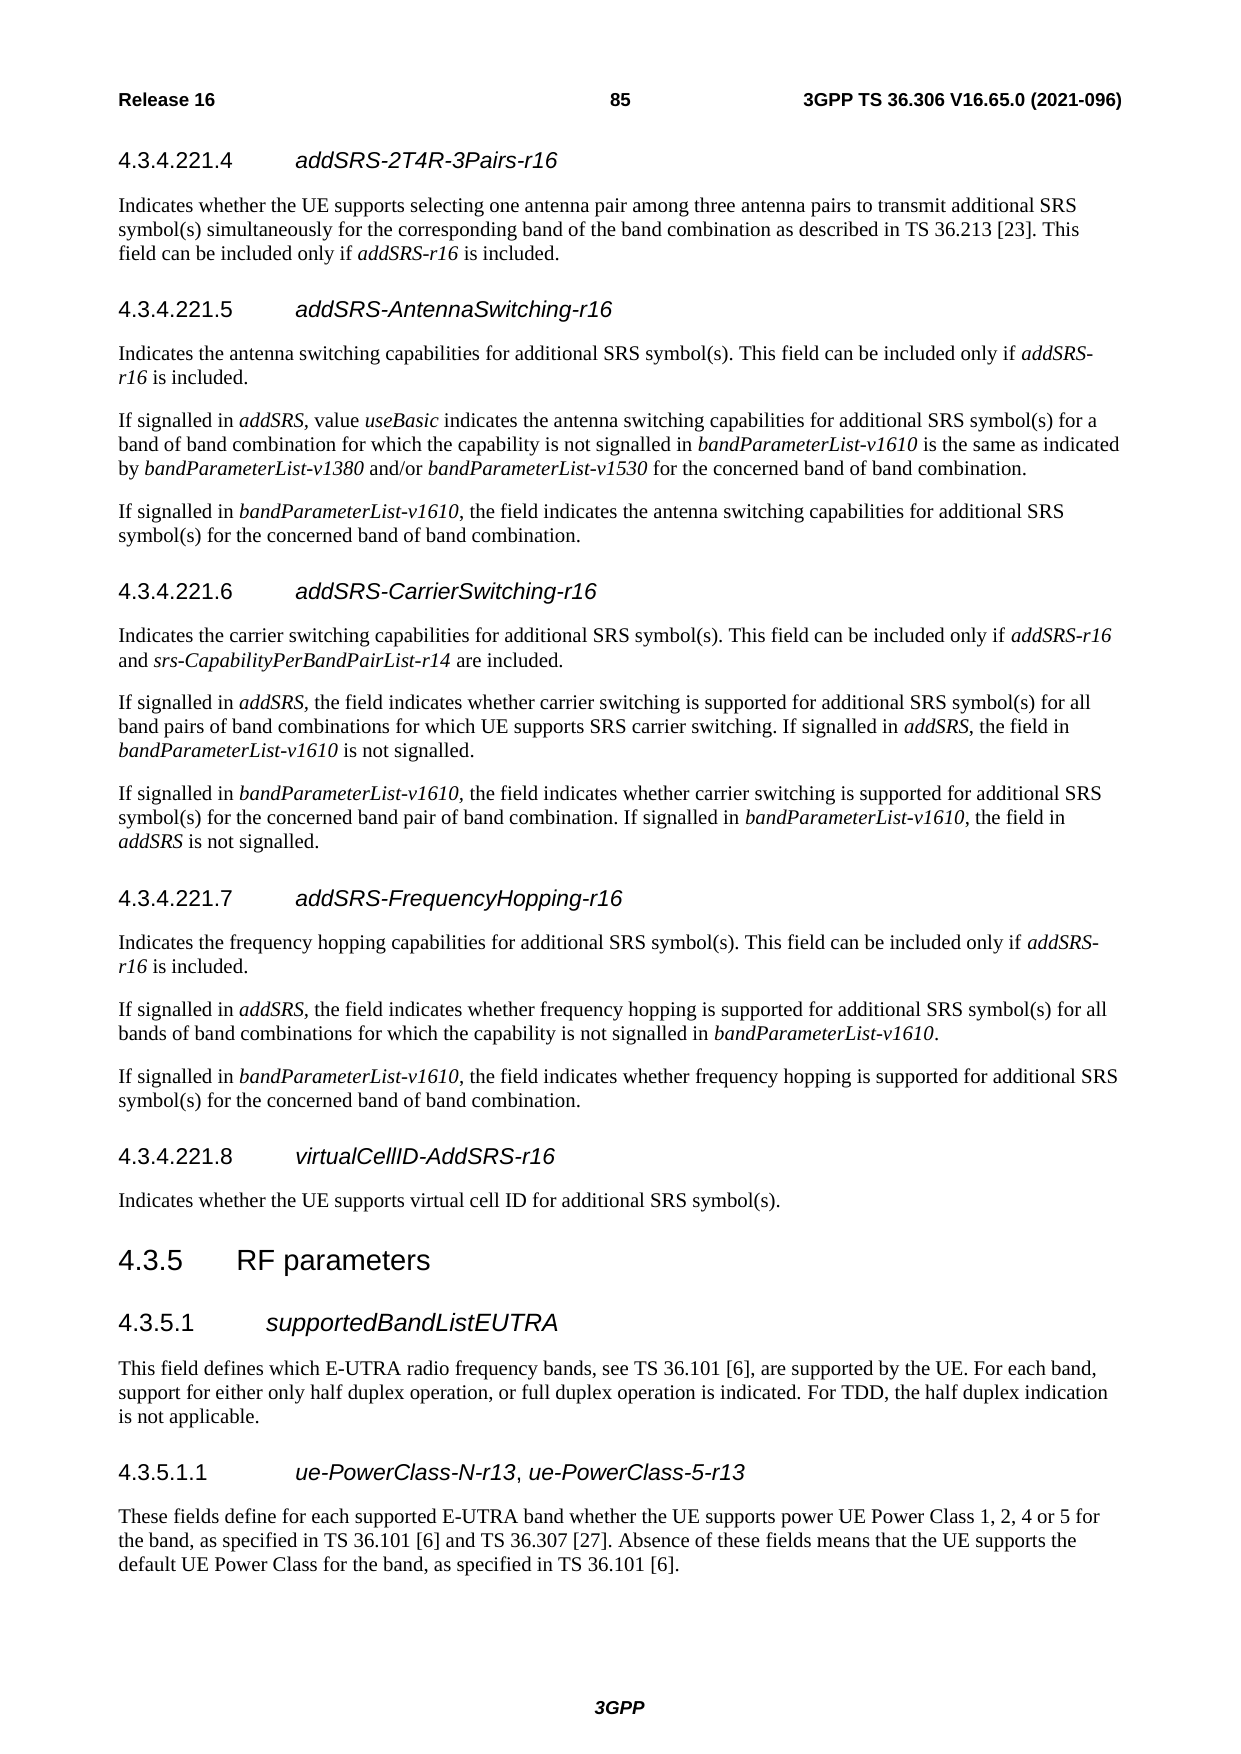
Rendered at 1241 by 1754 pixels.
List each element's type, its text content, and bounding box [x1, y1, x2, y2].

text Indicates the carrier switching capabilities for additional SRS symbol(s). This field can be included only if addSRS-r16 and srs-CapabilityPerBandPairList-r14 are included. [118, 623, 1122, 672]
subtitle 4.3.5.1.1 ue-PowerClass-N-r13, ue-PowerClass-5-r13 [118, 1459, 1122, 1485]
subtitle 4.3.4.221.5 addSRS-AntennaSwitching-r16 [118, 296, 1122, 322]
subtitle 4.3.4.221.4 addSRS-2T4R-3Pairs-r16 [118, 147, 1122, 174]
subtitle 4.3.5 RF parameters [118, 1243, 1122, 1277]
subtitle 4.3.4.221.6 addSRS-CarrierSwitching-r16 [118, 578, 1122, 605]
text Indicates the frequency hopping capabilities for additional SRS symbol(s). This field can be included only if addSRS-r16 is included. [118, 930, 1122, 978]
text If signalled in bandParameterList-v1610, the field indicates whether carrier switching is supported for additional SRS symbol(s) for the concerned band pair of band combination. If signalled in bandParameterList-v1610, the field in addSRS is not signalled. [118, 781, 1122, 853]
text Indicates whether the UE supports virtual cell ID for additional SRS symbol(s). [118, 1188, 1122, 1212]
text These fields define for each supported E-UTRA band whether the UE supports power UE Power Class 1, 2, 4 or 5 for the band, as specified in TS 36.101 [6] and TS 36.307 [27]. Absence of these fields means that the UE supports the default UE Power Class for the band, as specified in TS 36.101 [6]. [118, 1504, 1122, 1576]
text If signalled in addSRS, the field indicates whether frequency hopping is supported for additional SRS symbol(s) for all bands of band combinations for which the capability is not signalled in bandParameterList-v1610. [118, 997, 1122, 1045]
subtitle 4.3.4.221.8 virtualCellID-AddSRS-r16 [118, 1143, 1122, 1169]
subtitle 4.3.5.1 supportedBandListEUTRA [118, 1308, 1122, 1337]
text If signalled in addSRS, the field indicates whether carrier switching is supported for additional SRS symbol(s) for all band pairs of band combinations for which UE supports SRS carrier switching. If signalled in addSRS, the field in bandParameterList-v1610 is not signalled. [118, 690, 1122, 762]
text If signalled in bandParameterList-v1610, the field indicates the antenna switching capabilities for additional SRS symbol(s) for the concerned band of band combination. [118, 499, 1122, 547]
text Indicates the antenna switching capabilities for additional SRS symbol(s). This field can be included only if addSRS-r16 is included. [118, 341, 1122, 389]
text This field defines which E-UTRA radio frequency bands, see TS 36.101 [6], are supported by the UE. For each band, support for either only half duplex operation, or full duplex operation is indicated. For TDD, the half duplex indication is not applicable. [118, 1356, 1122, 1428]
subtitle 4.3.4.221.7 addSRS-FrequencyHopping-r16 [118, 885, 1122, 911]
text If signalled in addSRS, value useBasic indicates the antenna switching capabilities for additional SRS symbol(s) for a band of band combination for which the capability is not signalled in bandParameterList-v1610 is the same as indicated by bandParameterList-v1380 and/or bandParameterList-v1530 for the concerned band of band combination. [118, 408, 1122, 480]
text Indicates whether the UE supports selecting one antenna pair among three antenna pairs to transmit additional SRS symbol(s) simultaneously for the corresponding band of the band combination as described in TS 36.213 [23]. This field can be included only if addSRS-r16 is included. [118, 193, 1122, 265]
text If signalled in bandParameterList-v1610, the field indicates whether frequency hopping is supported for additional SRS symbol(s) for the concerned band of band combination. [118, 1063, 1122, 1112]
